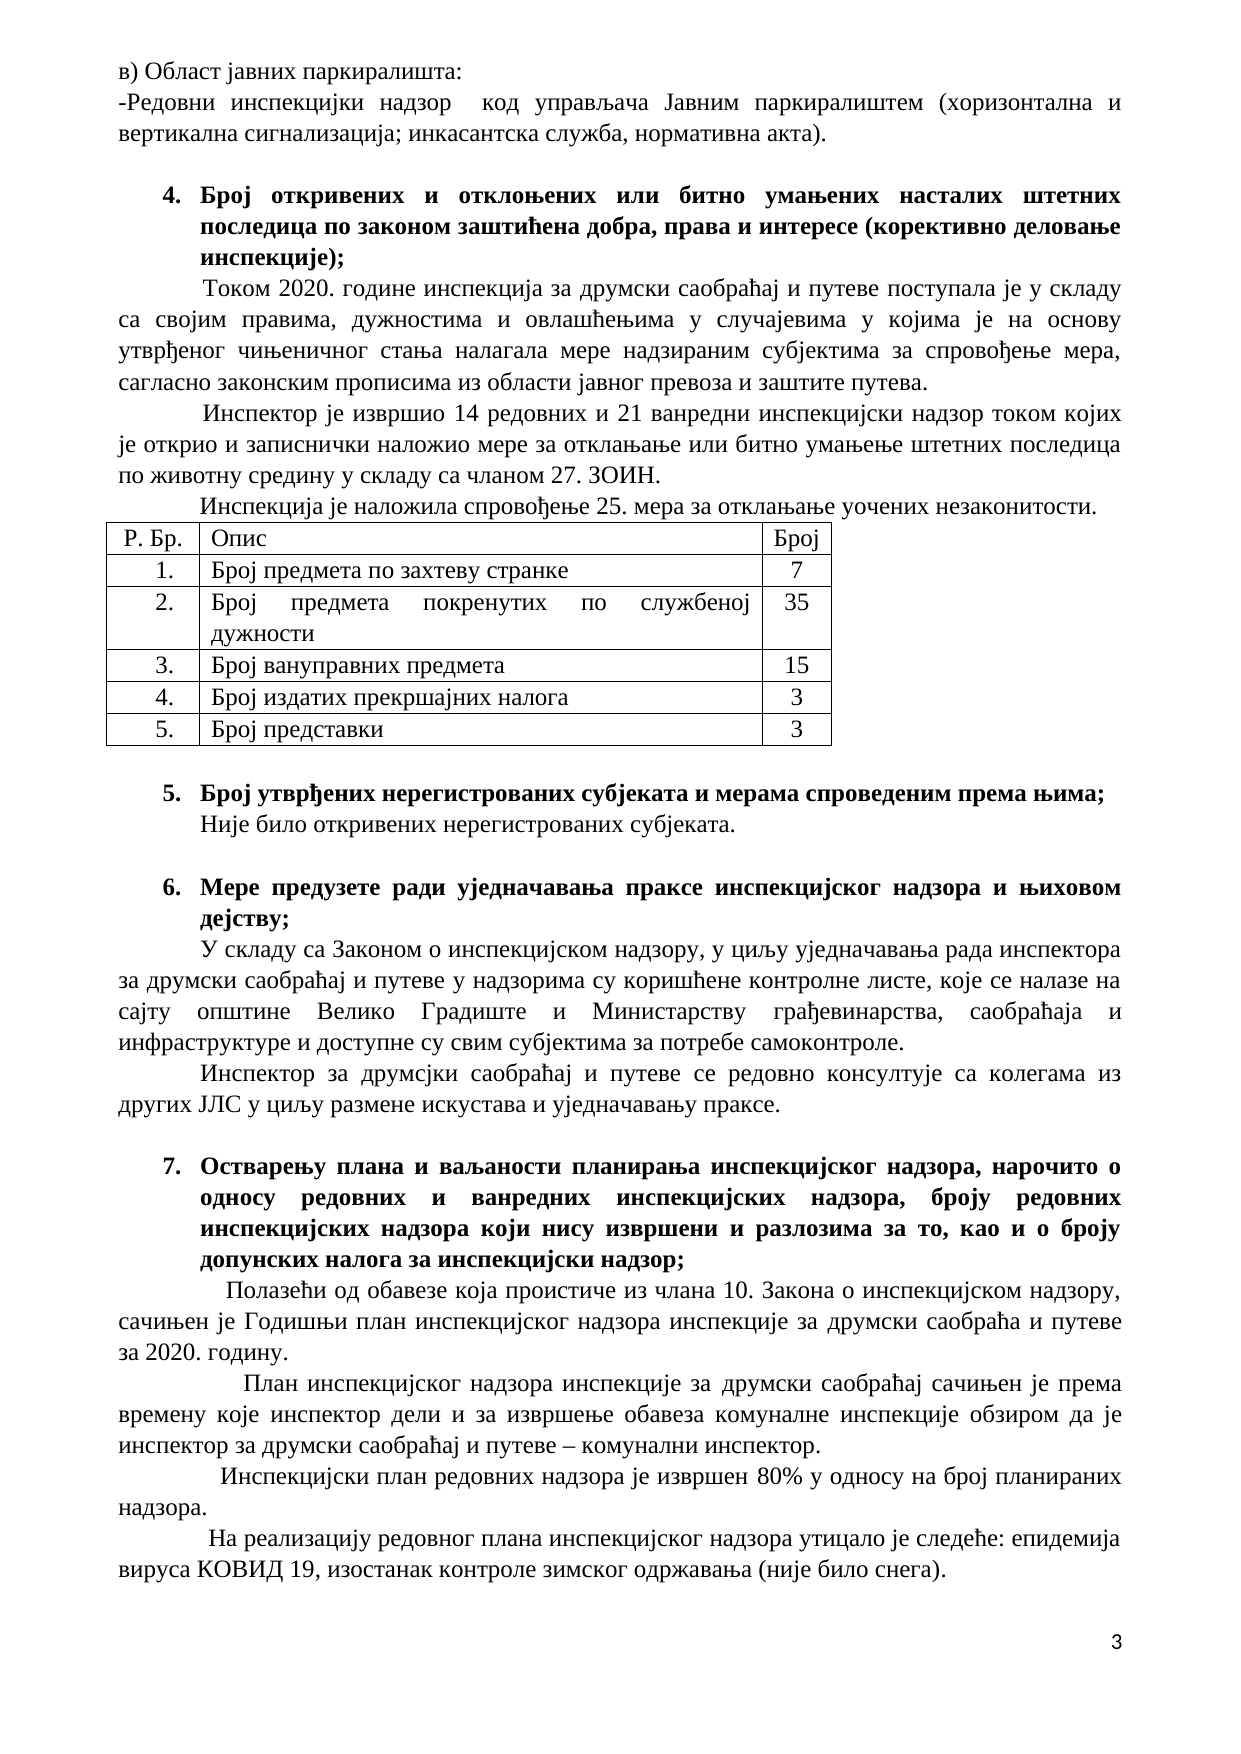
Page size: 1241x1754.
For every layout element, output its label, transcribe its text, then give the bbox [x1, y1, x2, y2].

table_cell 15 [763, 650, 831, 681]
table_cell [107, 587, 199, 649]
list Током 2020. године инспекција за друмски саобраћај и путеве поступала је у складу са својим правима, дужностима и овлашћењима у случајевима у којима је на основу утврђеног чињеничног стања налагала мере надзираним субјектима за спровођење мера, сагласно законским прописима из области јавног превоза и заштите путева. [118, 273, 1122, 395]
table_header Опис [200, 523, 762, 554]
table_cell [107, 555, 199, 586]
list Број утврђених нерегистрованих субјеката и мерама спроведеним према њима; [162, 778, 1122, 807]
text -Редовни инспекцијки надзор код управљача Јавним паркиралиштем (хоризонтална и вертикална сигнализација; инкасантска служба, нормативна акта). [118, 87, 1122, 147]
table_cell Број предмета по захтеву странке [200, 555, 762, 586]
table_header Број [763, 523, 831, 554]
text На реализацију редовног плана инспекцијског надзора утицало је следеће: епидемија вируса КОВИД 19, изостанак контроле зимског одржавања (није било снега). [118, 1523, 1122, 1583]
text План инспекцијског надзора инспекције за друмски саобраћај сачињен је према времену које инспектор дели и за извршење обавеза комуналне инспекције обзиром да је инспектор за друмски саобраћај и путеве – комунални инспектор. [118, 1368, 1122, 1459]
list Остварењу плана и ваљаности планирања инспекцијског надзора, нарочито о односу редовних и ванредних инспекцијских надзора, броју редовних инспекцијских надзора који нису извршени и разлозима за то, као и о броју допунских налога за инспекцијски надзор; [162, 1151, 1122, 1273]
text У складу са Законом о инспекцијском надзору, у циљу уједначавања рада инспектора за друмски саобраћај и путеве у надзорима су коришћене контролне листе, које се налазе на сајту општине Велико Градиште и Министарству грађевинарства, саобраћаја и инфраструктуре и доступне су свим субјектима за потребе самоконтроле. [118, 934, 1122, 1056]
table_cell Број представки [200, 714, 762, 745]
table_cell Број предмета покренутих по службеној дужности [200, 587, 762, 649]
list Број откривених и отклоњених или битно умањених насталих штетних последица по законом заштићена добра, права и интересе (корективно деловање инспекције); [162, 180, 1122, 271]
table_cell [107, 650, 199, 681]
list Мере предузете ради уједначавања праксе инспекцијског надзора и њиховом дејству; [162, 872, 1122, 931]
table_cell 7 [763, 555, 831, 586]
text Полазећи од обавезе која проистиче из члана 10. Закона о инспекцијском надзору, сачињен је Годишњи план инспекцијског надзора инспекције за друмски саобраћа и путеве за 2020. годину. [118, 1275, 1122, 1366]
list Инспектор је извршио 14 редовних и 21 ванредни инспекцијски надзор током којих је открио и записнички наложио мере за отклањање или битно умањење штетних последица по животну средину у складу са чланом 27. ЗОИН. [118, 398, 1122, 488]
table_cell [107, 714, 199, 745]
table_cell [107, 682, 199, 713]
table_cell 35 [763, 587, 831, 649]
table_cell Број вануправних предмета [200, 650, 762, 681]
text Инспектор за друмсјки саобраћај и путеве се редовно консултује са колегама из других ЈЛС у циљу размене искустава и уједначавању праксе. [118, 1058, 1122, 1118]
text Није било откривених нерегистрованих субјеката. [200, 809, 1122, 838]
table_cell Број издатих прекршајних налога [200, 682, 762, 713]
text Инспекцијски план редовних надзора је извршен 80% у односу на број планираних надзора. [118, 1461, 1122, 1521]
table_cell 3 [763, 714, 831, 745]
list Инспекција je наложила спровођење 25. мера за отклањање уочених незаконитости. [118, 491, 1122, 519]
text в) Област јавних паркиралишта: [118, 56, 1122, 85]
table_cell 3 [763, 682, 831, 713]
table_header Р. Бр. [107, 523, 199, 554]
